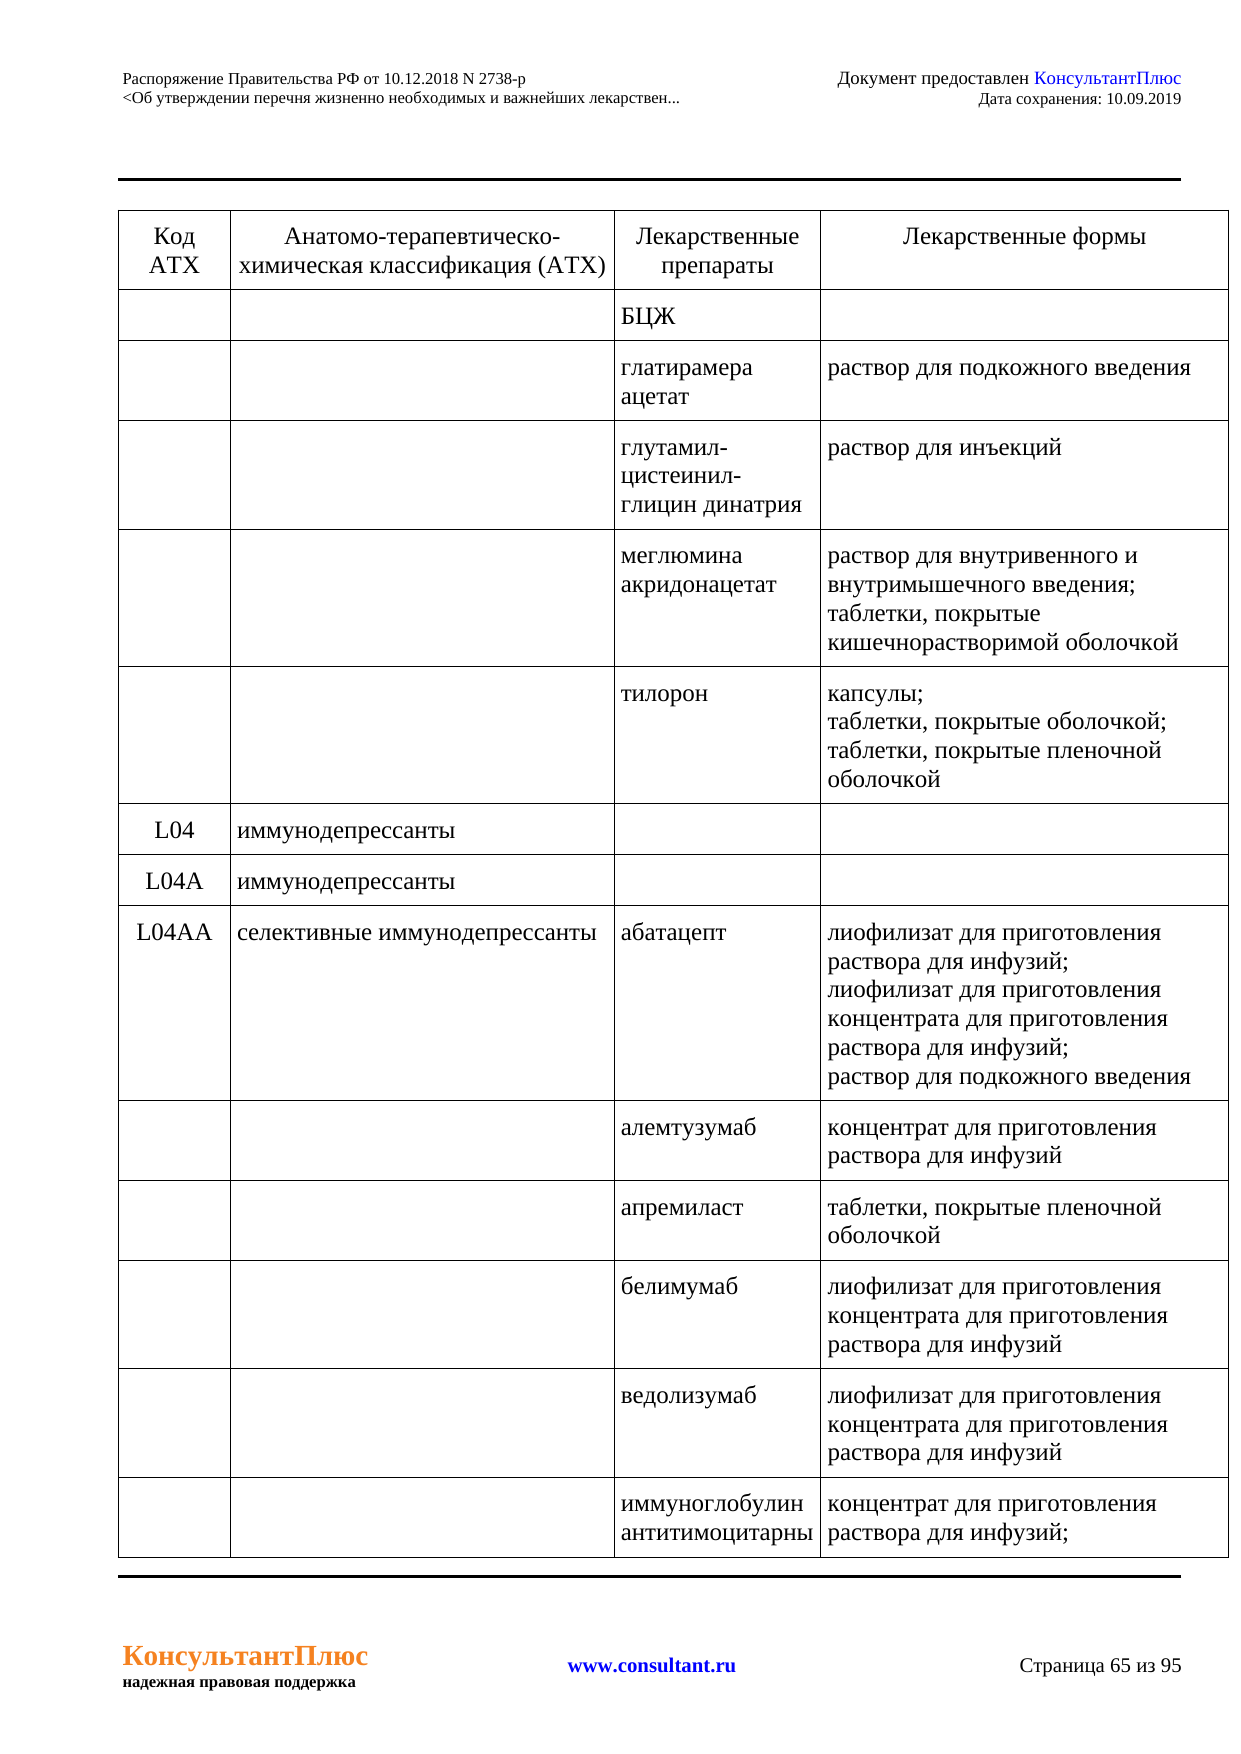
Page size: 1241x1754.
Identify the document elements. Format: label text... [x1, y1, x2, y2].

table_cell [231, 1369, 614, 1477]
table_header Анатомо-терапевтическо-химическая классификация (АТХ) [231, 211, 614, 289]
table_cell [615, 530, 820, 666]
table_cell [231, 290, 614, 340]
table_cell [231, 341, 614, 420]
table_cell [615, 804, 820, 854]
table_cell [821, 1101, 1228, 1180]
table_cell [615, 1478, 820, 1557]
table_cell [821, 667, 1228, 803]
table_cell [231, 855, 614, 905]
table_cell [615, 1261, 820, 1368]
table_header Лекарственные формы [821, 211, 1228, 289]
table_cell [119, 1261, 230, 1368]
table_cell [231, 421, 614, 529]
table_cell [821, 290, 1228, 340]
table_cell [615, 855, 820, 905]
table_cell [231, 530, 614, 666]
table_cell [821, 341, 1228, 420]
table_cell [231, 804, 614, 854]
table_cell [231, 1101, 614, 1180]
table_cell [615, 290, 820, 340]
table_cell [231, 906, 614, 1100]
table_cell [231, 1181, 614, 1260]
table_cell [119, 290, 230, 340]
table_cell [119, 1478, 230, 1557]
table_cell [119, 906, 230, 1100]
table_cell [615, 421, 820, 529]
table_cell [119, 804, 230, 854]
table_header Код АТХ [119, 211, 230, 289]
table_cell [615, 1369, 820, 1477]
table_header Лекарственные препараты [615, 211, 820, 289]
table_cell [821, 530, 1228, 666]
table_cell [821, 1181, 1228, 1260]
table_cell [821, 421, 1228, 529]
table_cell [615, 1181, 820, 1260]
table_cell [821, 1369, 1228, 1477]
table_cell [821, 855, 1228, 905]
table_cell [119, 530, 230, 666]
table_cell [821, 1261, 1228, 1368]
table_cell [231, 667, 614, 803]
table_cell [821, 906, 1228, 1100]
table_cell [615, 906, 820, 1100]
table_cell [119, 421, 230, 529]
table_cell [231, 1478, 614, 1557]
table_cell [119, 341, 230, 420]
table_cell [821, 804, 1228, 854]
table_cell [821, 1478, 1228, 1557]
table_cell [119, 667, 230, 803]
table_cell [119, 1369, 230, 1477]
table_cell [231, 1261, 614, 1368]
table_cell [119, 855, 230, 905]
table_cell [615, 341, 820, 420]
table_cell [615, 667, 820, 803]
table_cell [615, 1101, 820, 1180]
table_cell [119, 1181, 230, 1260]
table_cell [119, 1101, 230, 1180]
